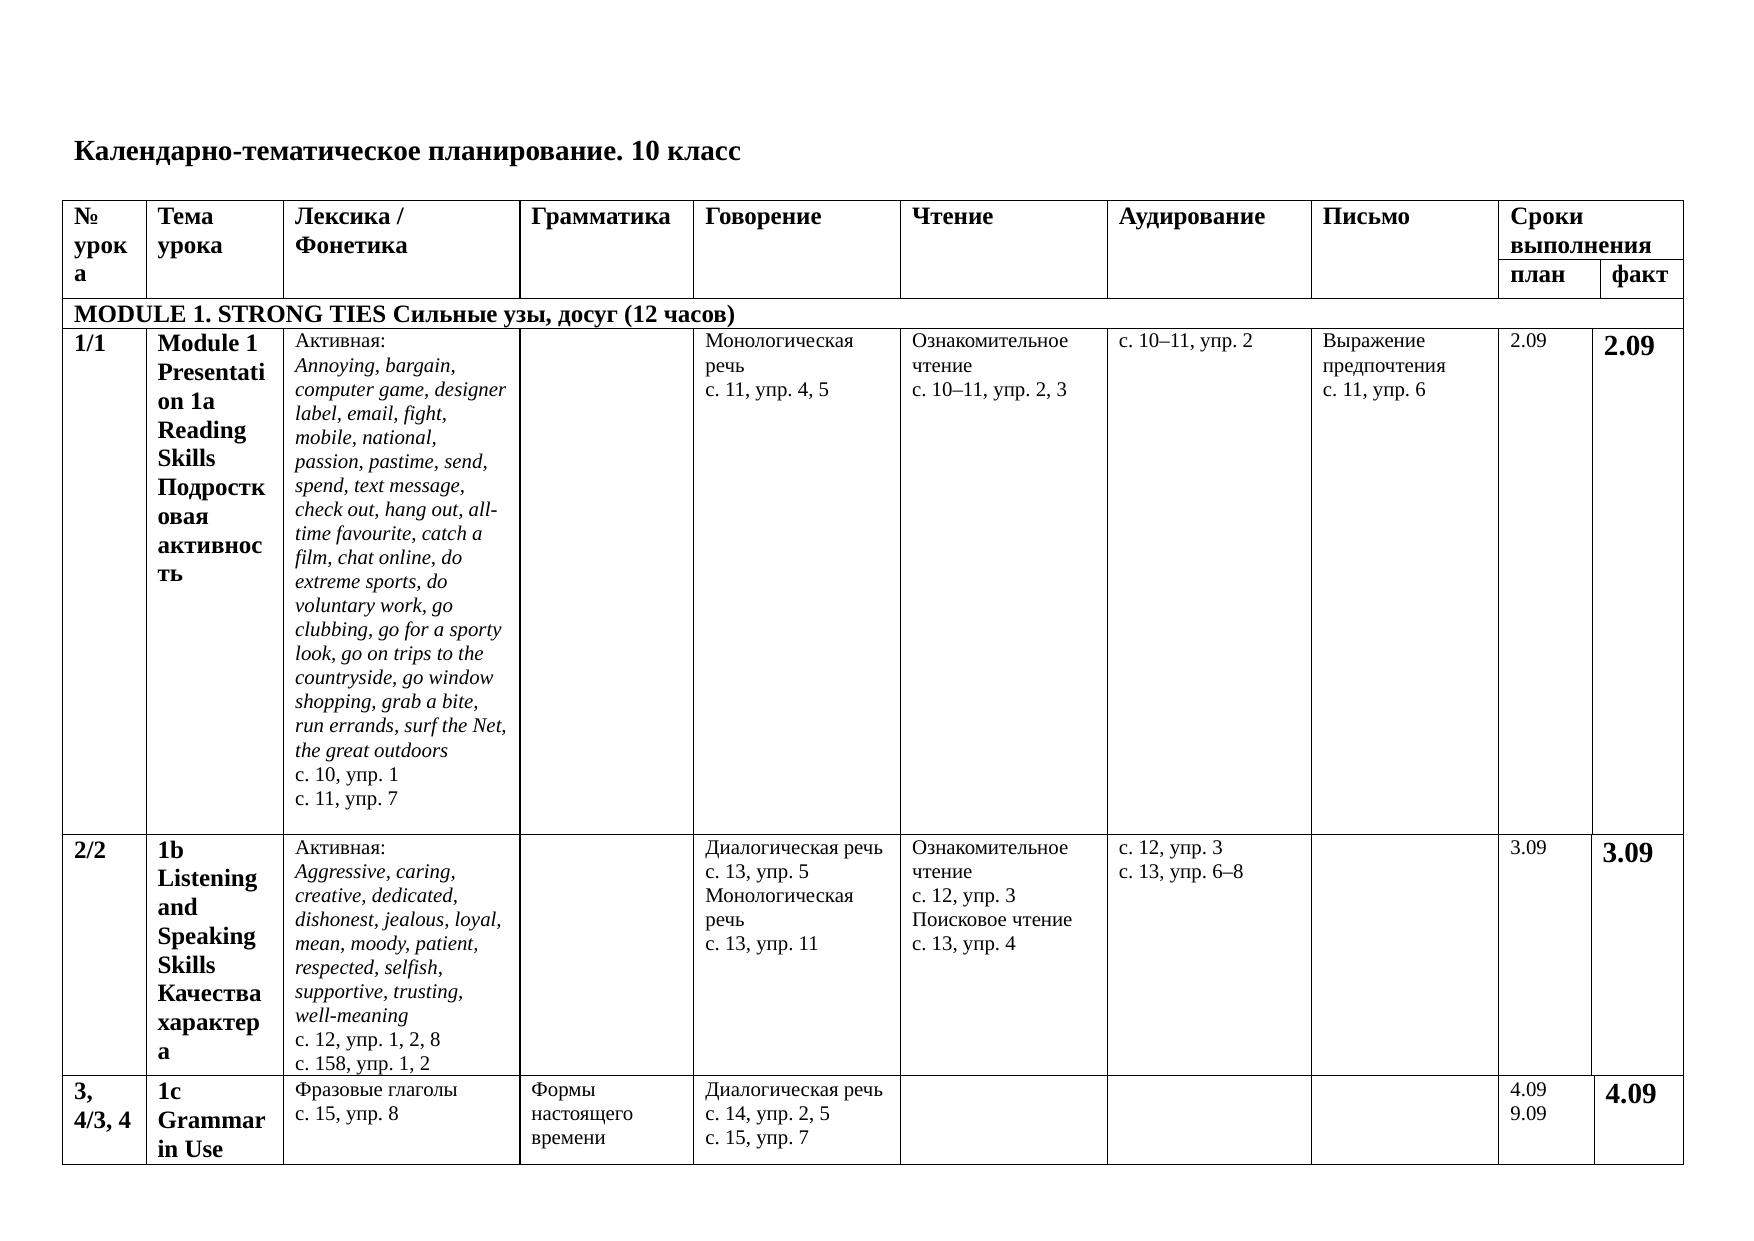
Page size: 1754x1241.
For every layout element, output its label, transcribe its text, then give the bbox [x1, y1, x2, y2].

table_cell 2.09 [1499, 329, 1592, 834]
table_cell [147, 1076, 283, 1164]
table_cell 3, 4/3, 4 [63, 1076, 146, 1164]
table_cell факт [1601, 260, 1683, 298]
table_cell Выражение предпочтения c. 11, упр. 6 [1312, 329, 1498, 834]
table_cell [521, 835, 693, 1075]
table_header № урока [63, 201, 146, 298]
table_cell 1/1 [63, 329, 146, 834]
table_cell Ознакомительное чтение с. 10–11, упр. 2, 3 [901, 329, 1107, 834]
table_header Чтение [901, 201, 1107, 298]
table_cell план [1499, 260, 1600, 298]
table_cell с. 12, упр. 3 с. 13, упр. 6–8 [1108, 835, 1311, 1075]
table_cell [521, 1076, 693, 1164]
table_cell [901, 1076, 1107, 1164]
table_cell Module 1 Presentation 1a Reading Skills Подростковая активность [147, 329, 283, 834]
table_cell [1108, 1076, 1311, 1164]
table_cell [1312, 835, 1498, 1075]
table_cell 2/2 [63, 835, 146, 1075]
table_cell 1b Listening and Speaking Skills Качествахарактера [147, 835, 283, 1075]
table_cell Монологическая речь с. 11, упр. 4, 5 [694, 329, 900, 834]
text Календарно-тематическое планирование. 10 класс [74, 133, 1695, 166]
table_cell MODULE 1. STRONG TIES Сильные узы, досуг (12 часов) [63, 299, 1683, 327]
table_cell с. 10–11, упр. 2 [1108, 329, 1311, 834]
table_cell Активная: Annoying, bargain, computer game, designer label, email, fight, mobile, national, passion, pastime, send, spend, text message, check out, hang out, all-time favourite, catch a film, chat online, do extreme sports, do voluntary work, go clubbing, go for a sporty look, go on trips to the countryside, go window shopping, grab a bite, run errands, surf the Net, the great outdoors с. 10, упр. 1 с. 11, упр. 7 [284, 329, 519, 834]
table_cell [694, 1076, 900, 1164]
table_cell Активная: Aggressive, caring, creative, dedicated, dishonest, jealous, loyal, mean, moody, patient, respected, selfish, supportive, trusting, well-meaning с. 12, упр. 1, 2, 8 с. 158, упр. 1, 2 [284, 835, 519, 1075]
table_cell 4.09 9.09 [1499, 1076, 1594, 1164]
table_header Тема урока [147, 201, 283, 298]
table_header Письмо [1312, 201, 1498, 298]
table_cell [1312, 1076, 1498, 1164]
table_cell 3.09 [1592, 835, 1683, 1075]
table_cell 4.09 [1595, 1076, 1683, 1164]
table_cell Диалогическая речь с. 13, упр. 5 Монологическая речь с. 13, упр. 11 [694, 835, 900, 1075]
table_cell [284, 1076, 519, 1164]
table_cell Ознакомительное чтение с. 12, упр. 3 Поисковое чтение с. 13, упр. 4 [901, 835, 1107, 1075]
table_cell 2.09 [1593, 329, 1683, 834]
table_cell 3.09 [1499, 835, 1591, 1075]
table_header Лексика / Фонетика [284, 201, 519, 298]
table_header Аудирование [1108, 201, 1311, 298]
table_header Грамматика [521, 201, 693, 298]
table_header Говорение [694, 201, 900, 298]
table_header Сроки выполнения [1499, 201, 1683, 258]
table_cell [521, 329, 693, 834]
